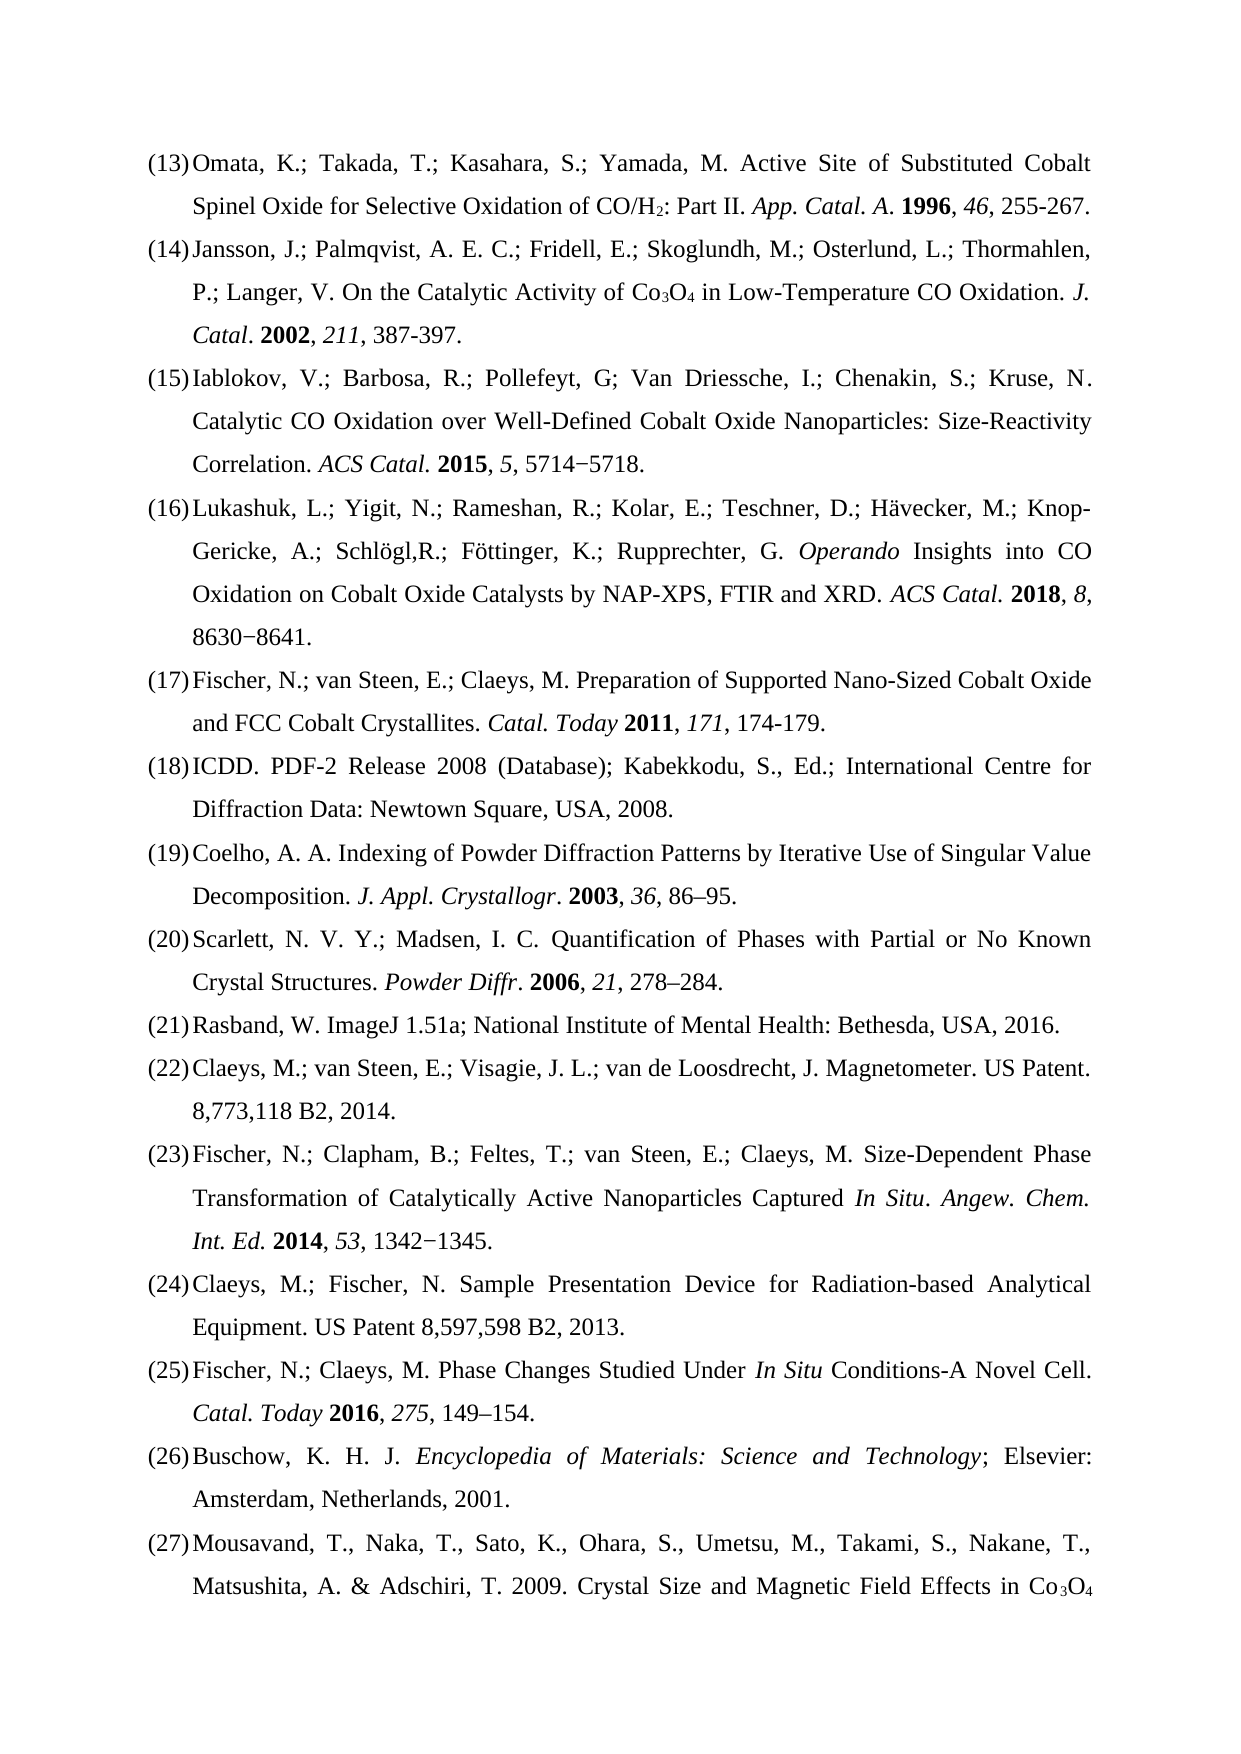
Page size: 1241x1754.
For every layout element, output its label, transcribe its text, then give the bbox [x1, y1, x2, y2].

list Scarlett, N. V. Y.; Madsen, I. C. Quantification of Phases with Partial or No Known Crystal Structures. Powder Diffr. 2006, 21, 278–284. [148, 924, 1092, 996]
list Jansson, J.; Palmqvist, A. E. C.; Fridell, E.; Skoglundh, M.; Osterlund, L.; Thormahlen, P.; Langer, V. On the Catalytic Activity of Co3O4 in Low-Temperature CO Oxidation. J. Catal. 2002, 211, 387-397. [148, 234, 1092, 349]
list Fischer, N.; van Steen, E.; Claeys, M. Preparation of Supported Nano-Sized Cobalt Oxide and FCC Cobalt Crystallites. Catal. Today 2011, 171, 174-179. [148, 665, 1092, 737]
list Claeys, M.; van Steen, E.; Visagie, J. L.; van de Loosdrecht, J. Magnetometer. US Patent. 8,773,118 B2, 2014. [148, 1053, 1092, 1125]
list ICDD. PDF-2 Release 2008 (Database); Kabekkodu, S., Ed.; International Centre for Diffraction Data: Newtown Square, USA, 2008. [148, 751, 1092, 823]
list Lukashuk, L.; Yigit, N.; Rameshan, R.; Kolar, E.; Teschner, D.; Hävecker, M.; Knop-Gericke, A.; Schlögl,R.; Föttinger, K.; Rupprechter, G. Operando Insights into CO Oxidation on Cobalt Oxide Catalysts by NAP-XPS, FTIR and XRD. ACS Catal. 2018, 8, 8630−8641. [148, 493, 1092, 651]
list Omata, K.; Takada, T.; Kasahara, S.; Yamada, M. Active Site of Substituted Cobalt Spinel Oxide for Selective Oxidation of CO/H2: Part II. App. Catal. A. 1996, 46, 255-267. [148, 148, 1092, 219]
list Claeys, M.; Fischer, N. Sample Presentation Device for Radiation-based Analytical Equipment. US Patent 8,597,598 B2, 2013. [148, 1269, 1092, 1341]
list Fischer, N.; Claeys, M. Phase Changes Studied Under In Situ Conditions-A Novel Cell. Catal. Today 2016, 275, 149–154. [148, 1355, 1092, 1427]
list Rasband, W. ImageJ 1.51a; National Institute of Mental Health: Bethesda, USA, 2016. [148, 1010, 1092, 1039]
list Coelho, A. A. Indexing of Powder Diffraction Patterns by Iterative Use of Singular Value Decomposition. J. Appl. Crystallogr. 2003, 36, 86–95. [148, 838, 1092, 909]
list Fischer, N.; Clapham, B.; Feltes, T.; van Steen, E.; Claeys, M. Size-Dependent Phase Transformation of Catalytically Active Nanoparticles Captured In Situ. Angew. Chem. Int. Ed. 2014, 53, 1342−1345. [148, 1139, 1092, 1254]
list Iablokov, V.; Barbosa, R.; Pollefeyt, G; Van Driessche, I.; Chenakin, S.; Kruse, N. Catalytic CO Oxidation over Well-Defined Cobalt Oxide Nanoparticles: Size-Reactivity Correlation. ACS Catal. 2015, 5, 5714−5718. [148, 363, 1092, 478]
list Buschow, K. H. J. Encyclopedia of Materials: Science and Technology; Elsevier: Amsterdam, Netherlands, 2001. [148, 1441, 1092, 1513]
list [148, 1528, 1092, 1599]
